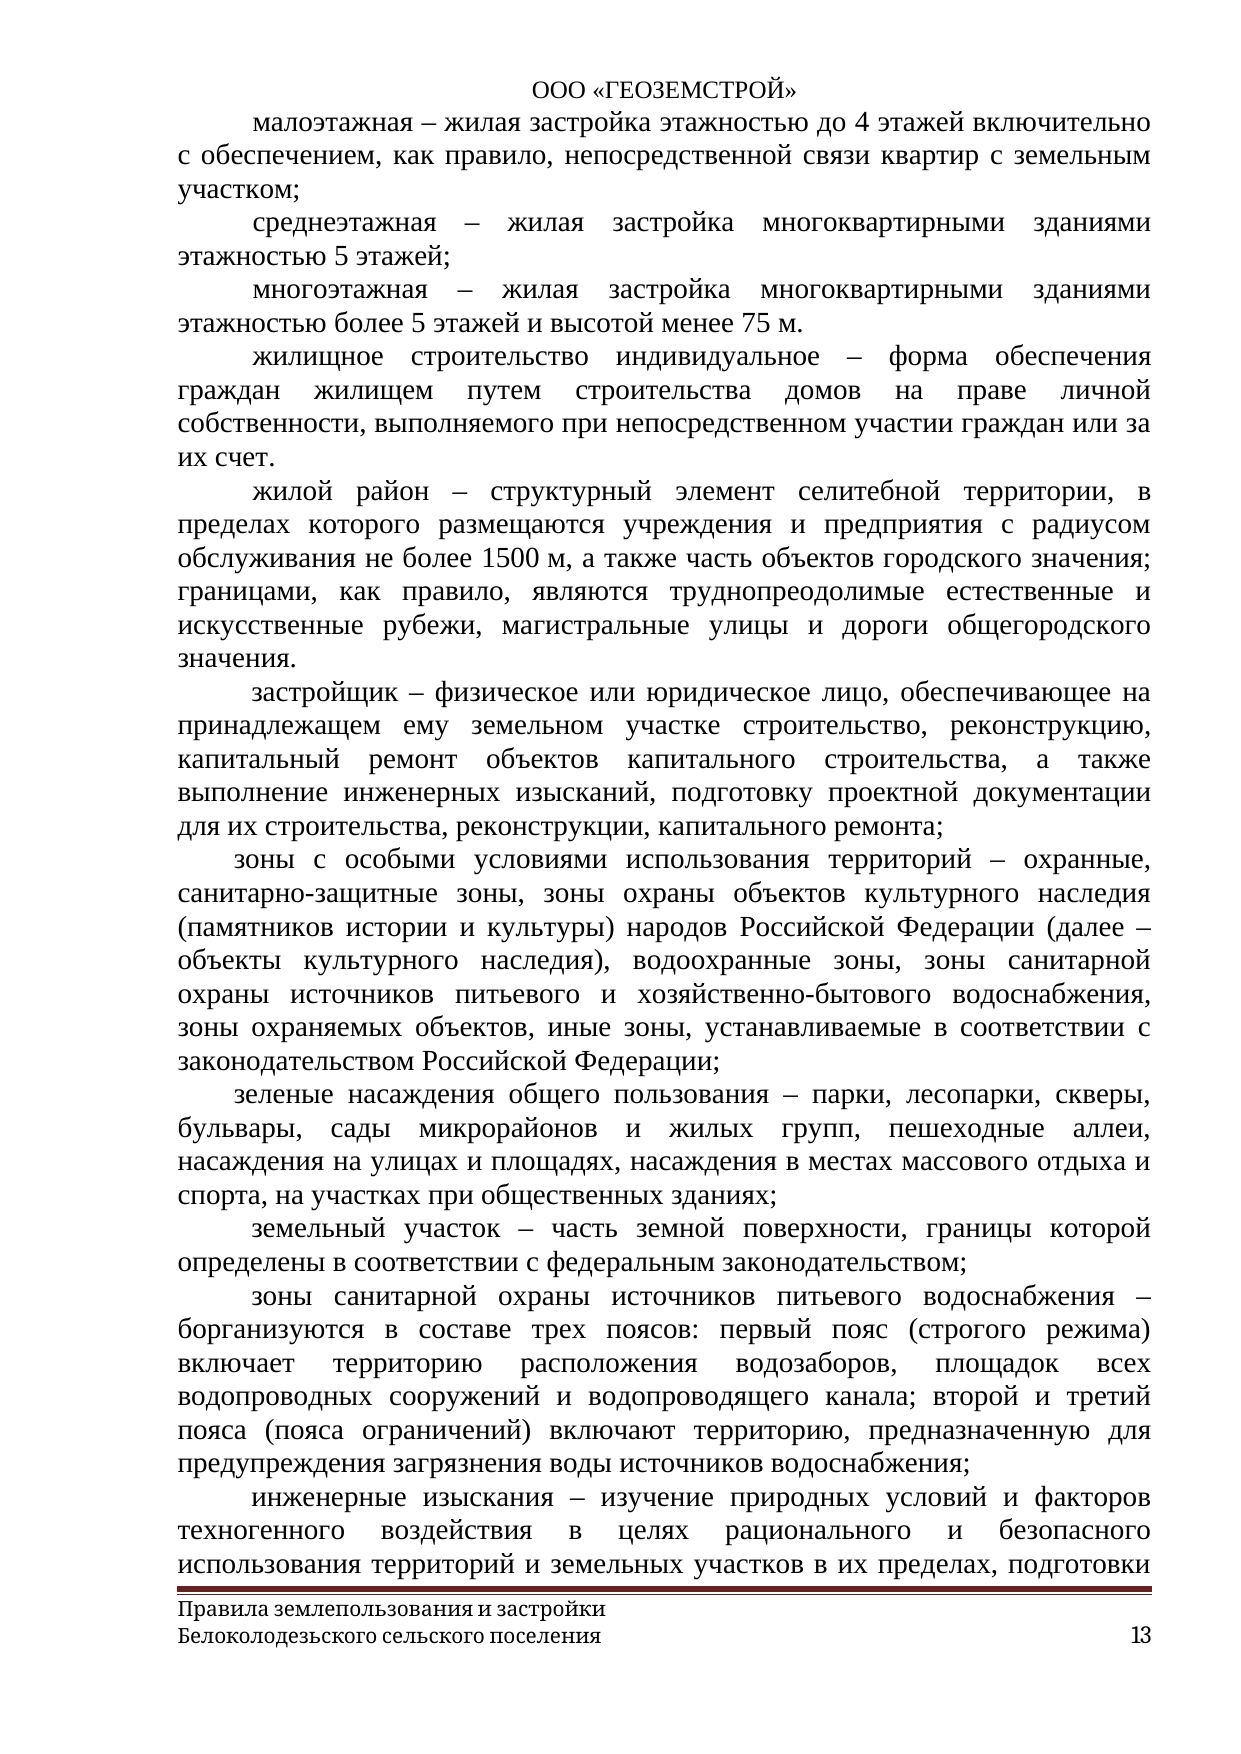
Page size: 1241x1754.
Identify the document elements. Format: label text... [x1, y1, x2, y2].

text застройщик – физическое или юридическое лицо, обеспечивающее на принадлежащем ему земельном участке строительство, реконструкцию, капитальный ремонт объектов капитального строительства, а также выполнение инженерных изысканий, подготовку проектной документации для их строительства, реконструкции, капитального ремонта; [177, 674, 1152, 842]
text жилищное строительство индивидуальное – форма обеспечения граждан жилищем путем строительства домов на праве личной собственности, выполняемого при непосредственном участии граждан или за их счет. [177, 338, 1152, 473]
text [177, 1479, 1152, 1579]
text среднеэтажная – жилая застройка многоквартирными зданиями этажностью 5 этажей; [177, 204, 1152, 271]
text малоэтажная – жилая застройка этажностью до 4 этажей включительно с обеспечением, как правило, непосредственной связи квартир с земельным участком; [177, 104, 1152, 204]
text земельный участок – часть земной поверхности, границы которой определены в соответствии с федеральным законодательством; [177, 1211, 1152, 1278]
text многоэтажная – жилая застройка многоквартирными зданиями этажностью более 5 этажей и высотой менее . [177, 271, 1152, 338]
text жилой район – структурный элемент селитебной территории, в пределах которого размещаются учреждения и предприятия с радиусом обслуживания не более , а также часть объектов городского значения; границами, как правило, являются труднопреодолимые естественные и искусственные рубежи, магистральные улицы и дороги общегородского значения. [177, 473, 1152, 674]
text зоны с особыми условиями использования территорий – охранные, санитарно-защитные зоны, зоны охраны объектов культурного наследия (памятников истории и культуры) народов Российской Федерации (далее – объекты культурного наследия), водоохранные зоны, зоны санитарной охраны источников питьевого и хозяйственно-бытового водоснабжения, зоны охраняемых объектов, иные зоны, устанавливаемые в соответствии с законодательством Российской Федерации; [177, 842, 1152, 1076]
text зоны санитарной охраны источников питьевого водоснабжения – борганизуются в составе трех поясов: первый пояс (строгого режима) включает территорию расположения водозаборов, площадок всех водопроводных сооружений и водопроводящего канала; второй и третий пояса (пояса ограничений) включают территорию, предназначенную для предупреждения загрязнения воды источников водоснабжения; [177, 1278, 1152, 1479]
text зеленые насаждения общего пользования – парки, лесопарки, скверы, бульвары, сады микрорайонов и жилых групп, пешеходные аллеи, насаждения на улицах и площадях, насаждения в местах массового отдыха и спорта, на участках при общественных зданиях; [177, 1076, 1152, 1211]
